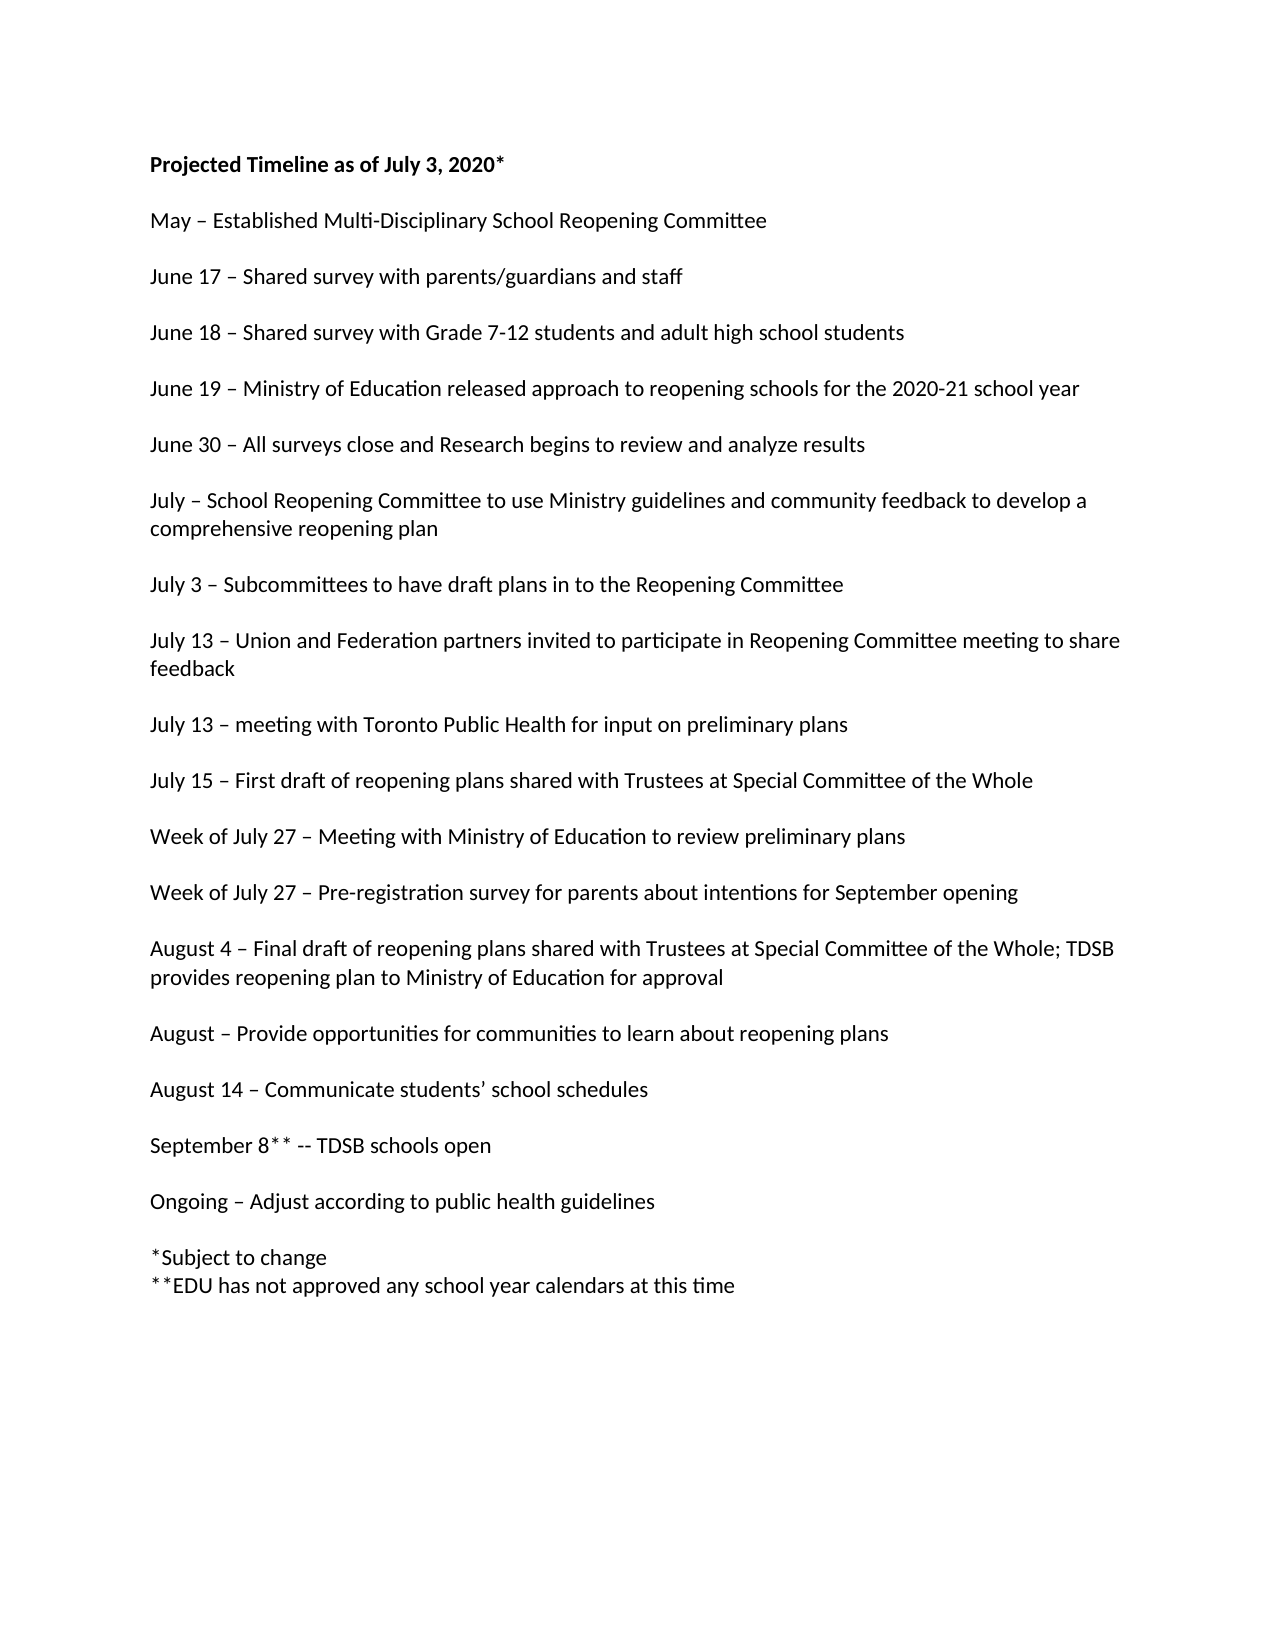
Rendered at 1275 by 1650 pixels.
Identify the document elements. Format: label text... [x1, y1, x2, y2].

text July 13 – Union and Federation partners invited to participate in Reopening Committee meeting to share feedback [150, 626, 1125, 682]
text June 18 – Shared survey with Grade 7-12 students and adult high school students [150, 318, 1125, 346]
text July – School Reopening Committee to use Ministry guidelines and community feedback to develop a comprehensive reopening plan [150, 486, 1125, 542]
text September 8** -- TDSB schools open [150, 1131, 1125, 1159]
text July 15 – First draft of reopening plans shared with Trustees at Special Committee of the Whole [150, 766, 1125, 794]
text Week of July 27 – Meeting with Ministry of Education to review preliminary plans [150, 822, 1125, 851]
text July 13 – meeting with Toronto Public Health for input on preliminary plans [150, 710, 1125, 738]
text June 30 – All surveys close and Research begins to review and analyze results [150, 430, 1125, 458]
text *Subject to change [150, 1243, 1125, 1271]
text Projected Timeline as of July 3, 2020* [150, 150, 1125, 178]
text June 19 – Ministry of Education released approach to reopening schools for the 2020-21 school year [150, 374, 1125, 402]
text June 17 – Shared survey with parents/guardians and staff [150, 262, 1125, 290]
text August 14 – Communicate students’ school schedules [150, 1075, 1125, 1103]
text Ongoing – Adjust according to public health guidelines [150, 1187, 1125, 1215]
text August – Provide opportunities for communities to learn about reopening plans [150, 1019, 1125, 1047]
text July 3 – Subcommittees to have draft plans in to the Reopening Committee [150, 570, 1125, 598]
text August 4 – Final draft of reopening plans shared with Trustees at Special Committee of the Whole; TDSB provides reopening plan to Ministry of Education for approval [150, 934, 1125, 991]
text **EDU has not approved any school year calendars at this time [150, 1271, 1125, 1299]
text May – Established Multi-Disciplinary School Reopening Committee [150, 206, 1125, 234]
text Week of July 27 – Pre-registration survey for parents about intentions for September opening [150, 878, 1125, 907]
